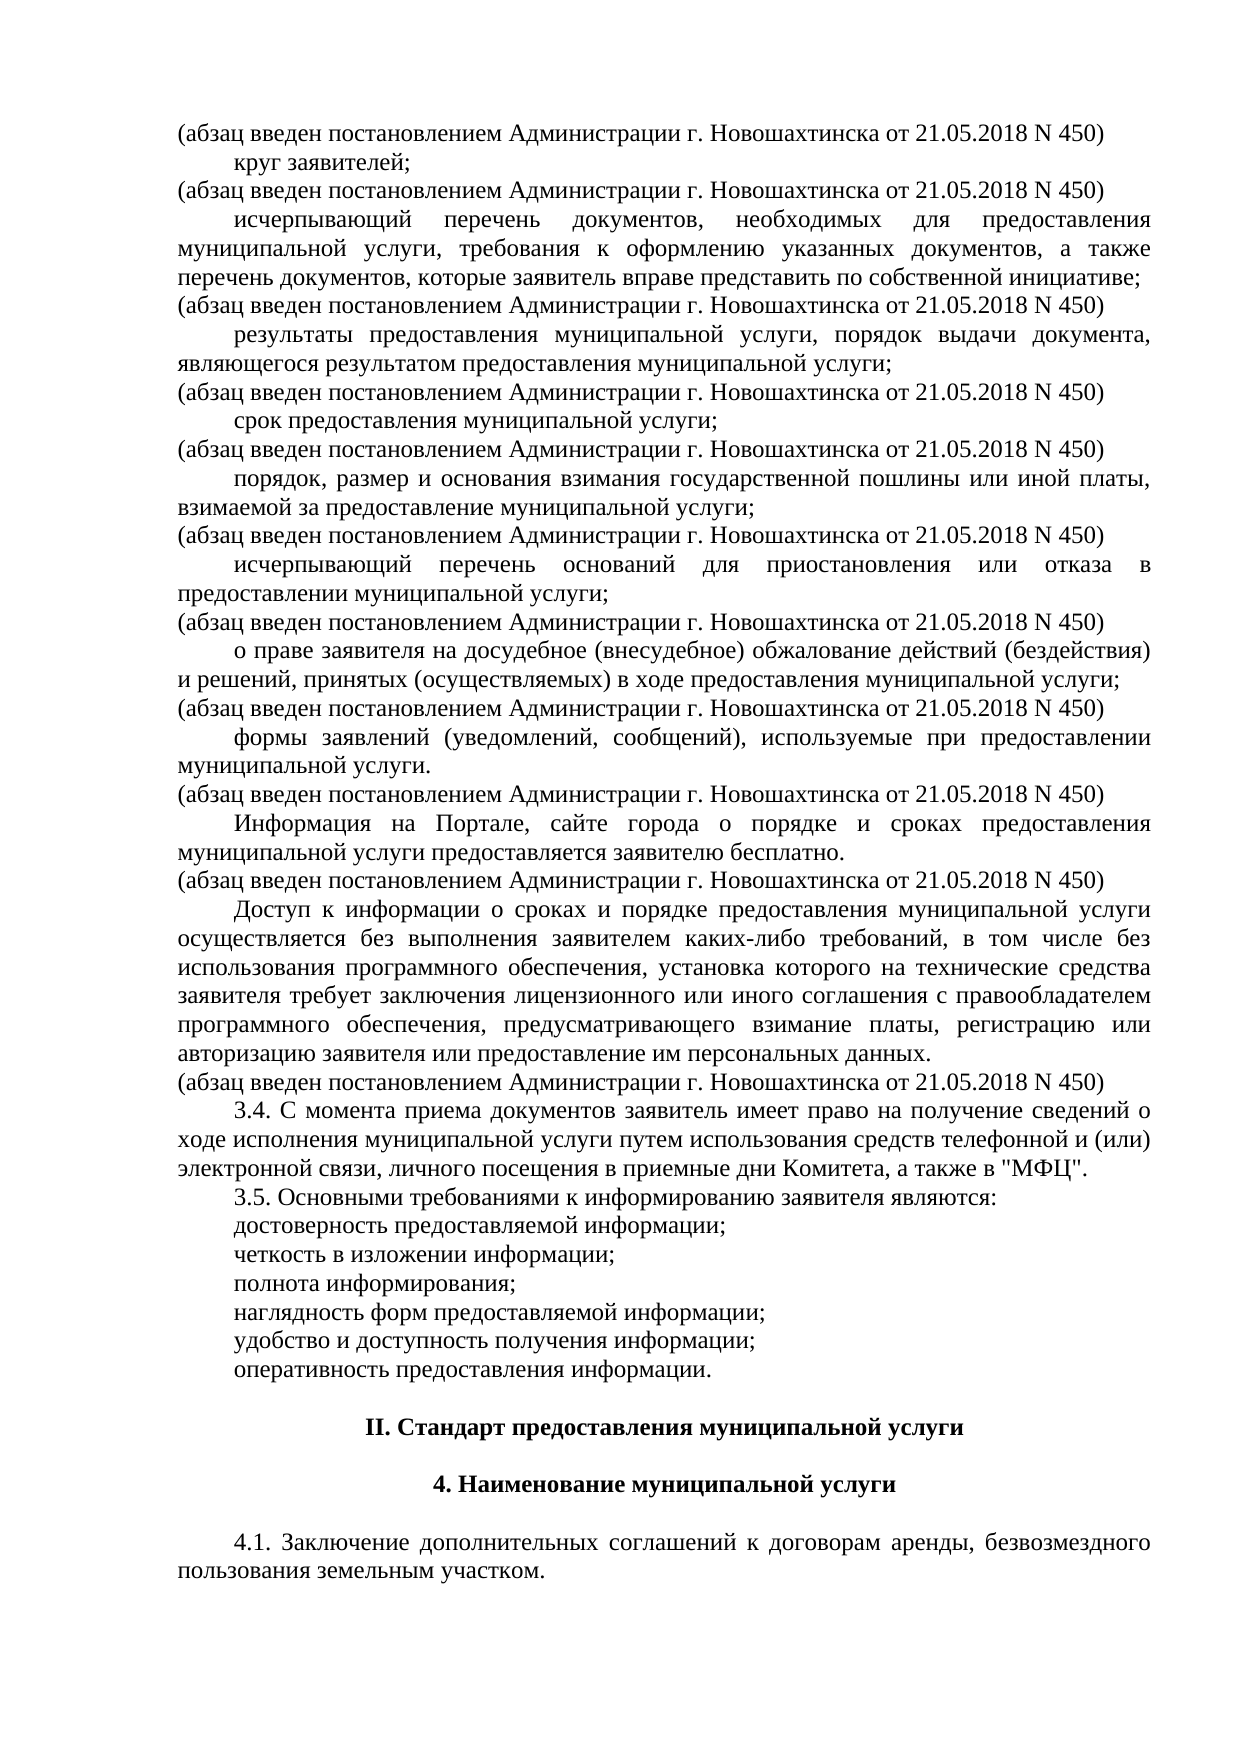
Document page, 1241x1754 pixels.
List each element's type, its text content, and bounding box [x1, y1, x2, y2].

text (абзац введен постановлением Администрации г. Новошахтинска от 21.05.2018 N 450) [177, 291, 1152, 319]
text (абзац введен постановлением Администрации г. Новошахтинска от 21.05.2018 N 450) [177, 377, 1152, 406]
text результаты предоставления муниципальной услуги, порядок выдачи документа, являющегося результатом предоставления муниципальной услуги; [177, 319, 1152, 377]
text оперативность предоставления информации. [177, 1354, 1152, 1383]
text 3.4. С момента приема документов заявитель имеет право на получение сведений о ходе исполнения муниципальной услуги путем использования средств телефонной и (или) электронной связи, личного посещения в приемные дни Комитета, а также в "МФЦ". [177, 1096, 1152, 1182]
text порядок, размер и основания взимания государственной пошлины или иной платы, взимаемой за предоставление муниципальной услуги; [177, 463, 1152, 521]
text (абзац введен постановлением Администрации г. Новошахтинска от 21.05.2018 N 450) [177, 779, 1152, 808]
text (абзац введен постановлением Администрации г. Новошахтинска от 21.05.2018 N 450) [177, 521, 1152, 549]
text (абзац введен постановлением Администрации г. Новошахтинска от 21.05.2018 N 450) [177, 434, 1152, 463]
title II. Стандарт предоставления муниципальной услуги [177, 1412, 1152, 1441]
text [177, 176, 1152, 204]
text полнота информирования; [177, 1268, 1152, 1297]
text Доступ к информации о сроках и порядке предоставления муниципальной услуги осуществляется без выполнения заявителем каких-либо требований, в том числе без использования программного обеспечения, установка которого на технические средства заявителя требует заключения лицензионного или иного соглашения с правообладателем программного обеспечения, предусматривающего взимание платы, регистрацию или авторизацию заявителя или предоставление им персональных данных. [177, 894, 1152, 1067]
text (абзац введен постановлением Администрации г. Новошахтинска от 21.05.2018 N 450) [177, 866, 1152, 894]
text четкость в изложении информации; [177, 1239, 1152, 1268]
text 3.5. Основными требованиями к информированию заявителя являются: [177, 1182, 1152, 1211]
title 4. Наименование муниципальной услуги [177, 1469, 1152, 1498]
text о праве заявителя на досудебное (внесудебное) обжалование действий (бездействия) и решений, принятых (осуществляемых) в ходе предоставления муниципальной услуги; [177, 636, 1152, 693]
text удобство и доступность получения информации; [177, 1326, 1152, 1354]
text круг заявителей; [177, 147, 1152, 176]
text (абзац введен постановлением Администрации г. Новошахтинска от 21.05.2018 N 450) [177, 607, 1152, 636]
text 4.1. Заключение дополнительных соглашений к договорам аренды, безвозмездного пользования земельным участком. [177, 1527, 1152, 1584]
text (абзац введен постановлением Администрации г. Новошахтинска от 21.05.2018 N 450) [177, 1067, 1152, 1096]
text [177, 118, 1152, 147]
text достоверность предоставляемой информации; [177, 1211, 1152, 1239]
text наглядность форм предоставляемой информации; [177, 1297, 1152, 1326]
text исчерпывающий перечень оснований для приостановления или отказа в предоставлении муниципальной услуги; [177, 549, 1152, 607]
text формы заявлений (уведомлений, сообщений), используемые при предоставлении муниципальной услуги. [177, 722, 1152, 779]
text Информация на Портале, сайте города о порядке и сроках предоставления муниципальной услуги предоставляется заявителю бесплатно. [177, 808, 1152, 866]
text (абзац введен постановлением Администрации г. Новошахтинска от 21.05.2018 N 450) [177, 693, 1152, 722]
text исчерпывающий перечень документов, необходимых для предоставления муниципальной услуги, требования к оформлению указанных документов, а также перечень документов, которые заявитель вправе представить по собственной инициативе; [177, 204, 1152, 291]
text срок предоставления муниципальной услуги; [177, 406, 1152, 434]
